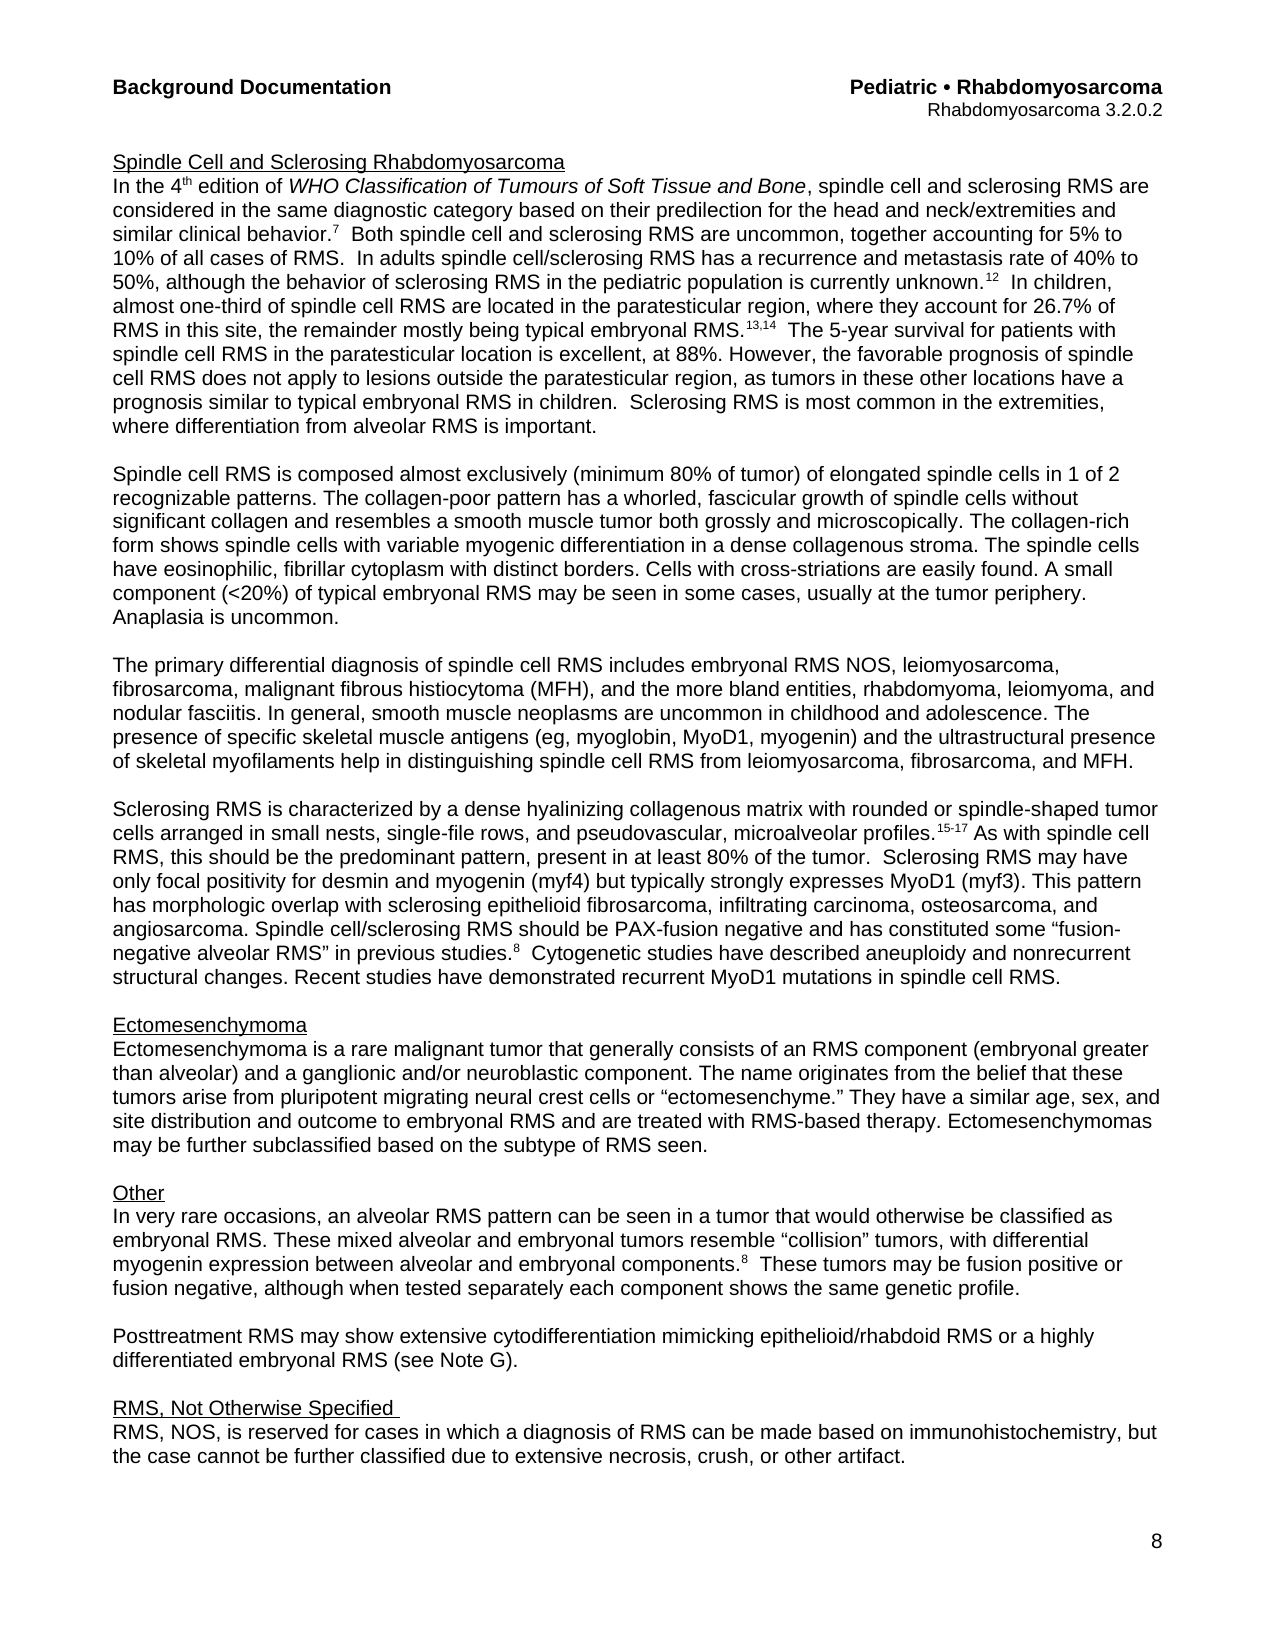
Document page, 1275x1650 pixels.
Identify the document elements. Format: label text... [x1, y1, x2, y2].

text RMS, Not Otherwise Specified [112, 1396, 1162, 1420]
text Spindle cell RMS is composed almost exclusively (minimum 80% of tumor) of elongated spindle cells in 1 of 2 recognizable patterns. The collagen-poor pattern has a whorled, fascicular growth of spindle cells without significant collagen and resembles a smooth muscle tumor both grossly and microscopically. The collagen-rich form shows spindle cells with variable myogenic differentiation in a dense collagenous stroma. The spindle cells have eosinophilic, fibrillar cytoplasm with distinct borders. Cells with cross-striations are easily found. A small component (<20%) of typical embryonal RMS may be seen in some cases, usually at the tumor periphery. Anaplasia is uncommon. [112, 461, 1162, 629]
text The primary differential diagnosis of spindle cell RMS includes embryonal RMS NOS, leiomyosarcoma, fibrosarcoma, malignant fibrous histiocytoma (MFH), and the more bland entities, rhabdomyoma, leiomyoma, and nodular fasciitis. In general, smooth muscle neoplasms are uncommon in childhood and adolescence. The presence of specific skeletal muscle antigens (eg, myoglobin, MyoD1, myogenin) and the ultrastructural presence of skeletal myofilaments help in distinguishing spindle cell RMS from leiomyosarcoma, fibrosarcoma, and MFH. [112, 653, 1162, 773]
subtitle Ectomesenchymoma [112, 1013, 1162, 1037]
text In very rare occasions, an alveolar RMS pattern can be seen in a tumor that would otherwise be classified as embryonal RMS. These mixed alveolar and embryonal tumors resemble “collision” tumors, with differential myogenin expression between alveolar and embryonal components.8 These tumors may be fusion positive or fusion negative, although when tested separately each component shows the same genetic profile. [112, 1204, 1162, 1300]
text RMS, NOS, is reserved for cases in which a diagnosis of RMS can be made based on immunohistochemistry, but the case cannot be further classified due to extensive necrosis, crush, or other artifact. [112, 1420, 1162, 1468]
text Other [112, 1180, 1162, 1204]
text Posttreatment RMS may show extensive cytodifferentiation mimicking epithelioid/rhabdoid RMS or a highly differentiated embryonal RMS (see Note G). [112, 1324, 1162, 1372]
text Sclerosing RMS is characterized by a dense hyalinizing collagenous matrix with rounded or spindle-shaped tumor cells arranged in small nests, single-file rows, and pseudovascular, microalveolar profiles.15-17 As with spindle cell RMS, this should be the predominant pattern, present in at least 80% of the tumor. Sclerosing RMS may have only focal positivity for desmin and myogenin (myf4) but typically strongly expresses MyoD1 (myf3). This pattern has morphologic overlap with sclerosing epithelioid fibrosarcoma, infiltrating carcinoma, osteosarcoma, and angiosarcoma. Spindle cell/sclerosing RMS should be PAX-fusion negative and has constituted some “fusion-negative alveolar RMS” in previous studies.8 Cytogenetic studies have described aneuploidy and nonrecurrent structural changes. Recent studies have demonstrated recurrent MyoD1 mutations in spindle cell RMS. [112, 797, 1162, 988]
text Ectomesenchymoma is a rare malignant tumor that generally consists of an RMS component (embryonal greater than alveolar) and a ganglionic and/or neuroblastic component. The name originates from the belief that these tumors arise from pluripotent migrating neural crest cells or “ectomesenchyme.” They have a similar age, sex, and site distribution and outcome to embryonal RMS and are treated with RMS-based therapy. Ectomesenchymomas may be further subclassified based on the subtype of RMS seen. [112, 1037, 1162, 1156]
text In the 4th edition of WHO Classification of Tumours of Soft Tissue and Bone, spindle cell and sclerosing RMS are considered in the same diagnostic category based on their predilection for the head and neck/extremities and similar clinical behavior.7 Both spindle cell and sclerosing RMS are uncommon, together accounting for 5% to 10% of all cases of RMS. In adults spindle cell/sclerosing RMS has a recurrence and metastasis rate of 40% to 50%, although the behavior of sclerosing RMS in the pediatric population is currently unknown.12 In children, almost one-third of spindle cell RMS are located in the paratesticular region, where they account for 26.7% of RMS in this site, the remainder mostly being typical embryonal RMS.13,14 The 5-year survival for patients with spindle cell RMS in the paratesticular location is excellent, at 88%. However, the favorable prognosis of spindle cell RMS does not apply to lesions outside the paratesticular region, as tumors in these other locations have a prognosis similar to typical embryonal RMS in children. Sclerosing RMS is most common in the extremities, where differentiation from alveolar RMS is important. [112, 174, 1162, 437]
subtitle Spindle Cell and Sclerosing Rhabdomyosarcoma [112, 150, 1162, 174]
